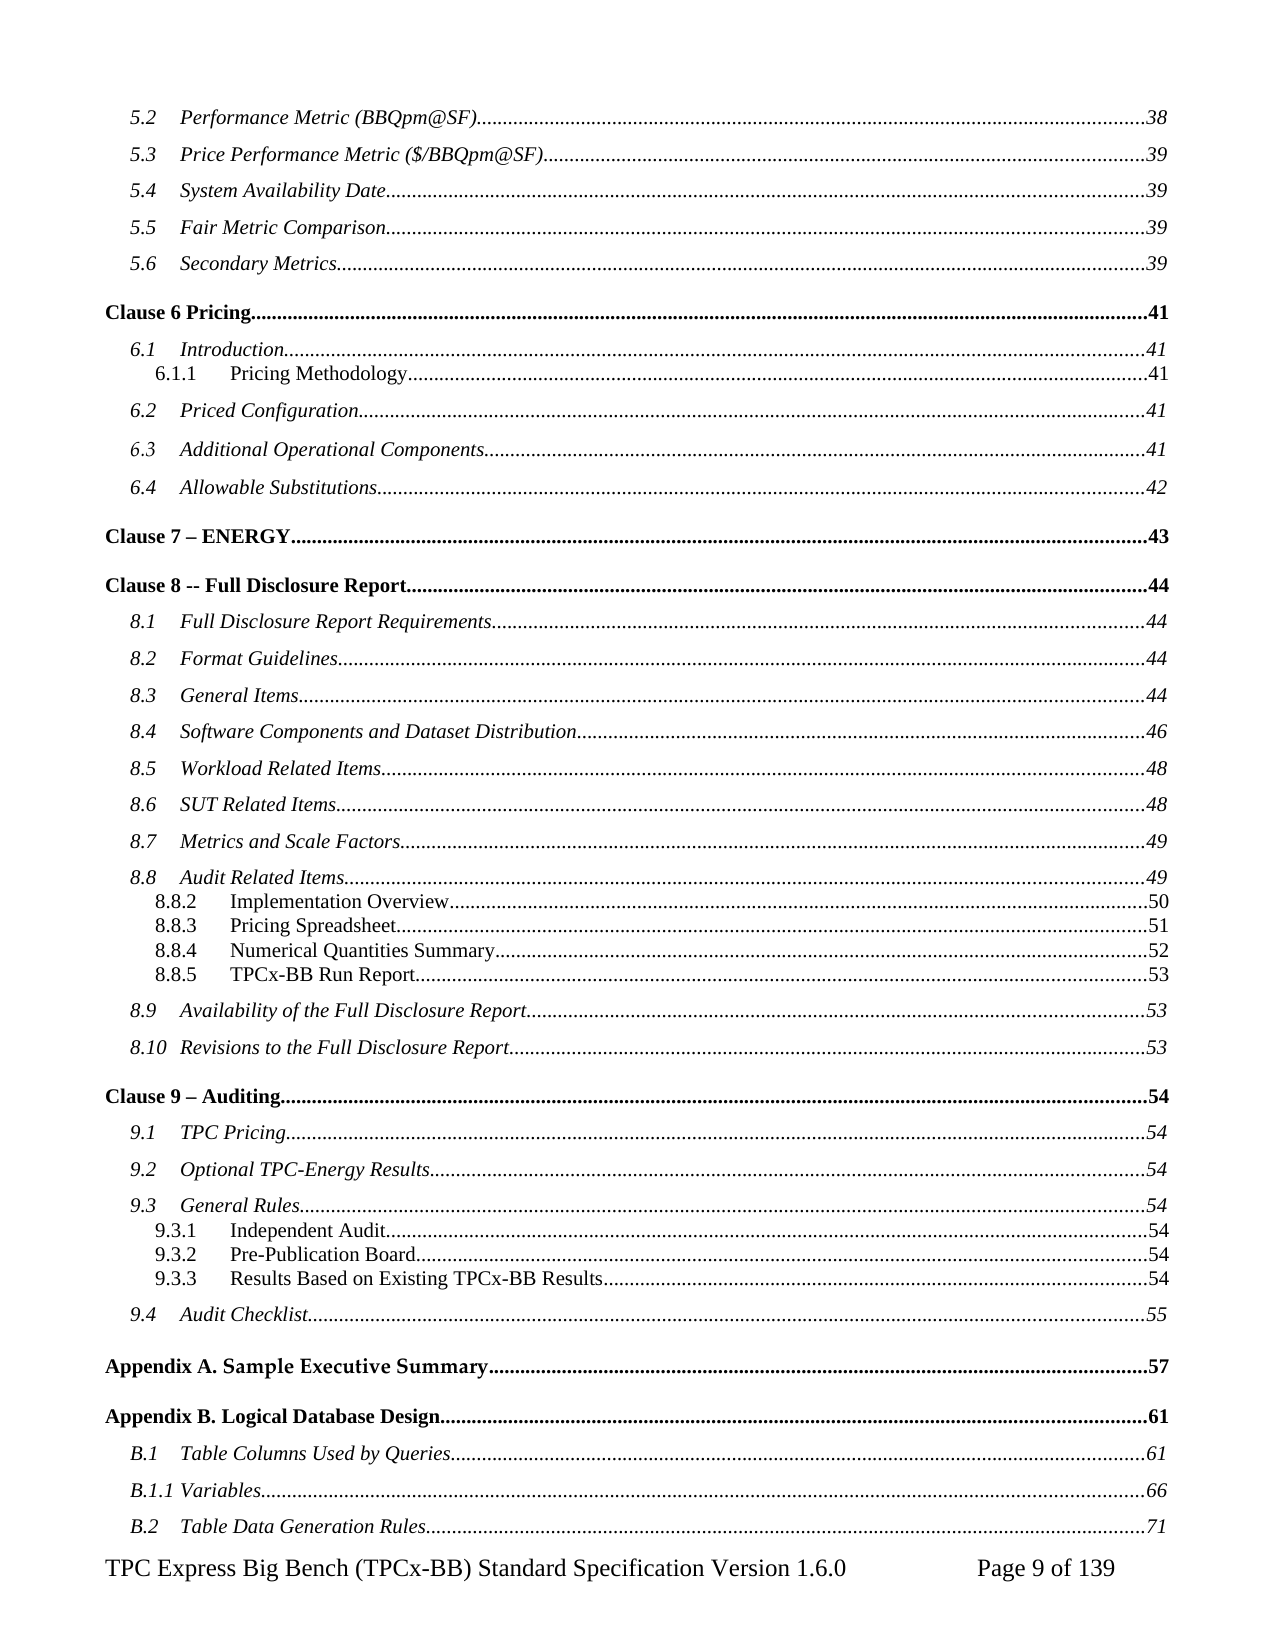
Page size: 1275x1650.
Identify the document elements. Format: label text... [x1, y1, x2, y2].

text 8.2 Format Guidelines 44 [130, 646, 1170, 670]
text 6.1.1 Pricing Methodology 41 [155, 361, 1170, 385]
text Clause 8 -- Full Disclosure Report 44 [105, 573, 1170, 597]
text 9.4 Audit Checklist 55 [130, 1302, 1170, 1326]
text 6.1 Introduction 41 [130, 337, 1170, 361]
text 5.4 System Availability Date 39 [130, 178, 1170, 202]
text 8.10 Revisions to the Full Disclosure Report 53 [130, 1035, 1170, 1059]
text 8.8.3 Pricing Spreadsheet 51 [155, 913, 1170, 937]
text Clause 7 – ENERGY 43 [105, 524, 1170, 548]
text 8.8.5 TPCx-BB Run Report 53 [155, 962, 1170, 986]
text 8.8.2 Implementation Overview 50 [155, 889, 1170, 913]
text 9.3.1 Independent Audit 54 [155, 1217, 1170, 1242]
text 9.3 General Rules 54 [130, 1193, 1170, 1217]
text 8.8.4 Numerical Quantities Summary 52 [155, 937, 1170, 962]
text 5.2 Performance Metric (BBQpm@SF) 38 [130, 105, 1170, 129]
text 5.5 Fair Metric Comparison 39 [130, 215, 1170, 239]
text B.2 Table Data Generation Rules 71 [130, 1514, 1170, 1538]
text B.1 Table Columns Used by Queries 61 [130, 1441, 1170, 1465]
text 8.5 Workload Related Items 48 [130, 756, 1170, 780]
text 9.3.3 Results Based on Existing TPCx-BB Results 54 [155, 1266, 1170, 1290]
text 8.3 General Items 44 [130, 682, 1170, 707]
text B.1.1 Variables 66 [130, 1477, 1170, 1502]
text 8.4 Software Components and Dataset Distribution 46 [130, 719, 1170, 743]
text 8.6 SUT Related Items 48 [130, 792, 1170, 816]
text 5.6 Secondary Metrics 39 [130, 251, 1170, 275]
text 6.2 Priced Configuration 41 [130, 397, 1170, 422]
text 6.3 Additional Operational Components 41 [130, 434, 1170, 462]
text Appendix B. Logical Database Design 61 [105, 1404, 1170, 1428]
text 9.3.2 Pre-Publication Board 54 [155, 1242, 1170, 1266]
text 8.1 Full Disclosure Report Requirements 44 [130, 609, 1170, 633]
text 9.2 Optional TPC-Energy Results 54 [130, 1157, 1170, 1181]
text Clause 6 Pricing 41 [105, 300, 1170, 324]
text 8.7 Metrics and Scale Factors 49 [130, 829, 1170, 853]
text 5.3 Price Performance Metric ($/BBQpm@SF) 39 [130, 142, 1170, 166]
text Clause 9 – Auditing 54 [105, 1084, 1170, 1108]
text 9.1 TPC Pricing 54 [130, 1120, 1170, 1144]
text Appendix A. Sample Executive Summary 57 [105, 1351, 1170, 1379]
text 6.4 Allowable Substitutions 42 [130, 475, 1170, 499]
text 8.8 Audit Related Items 49 [130, 865, 1170, 889]
text 8.9 Availability of the Full Disclosure Report 53 [130, 998, 1170, 1022]
